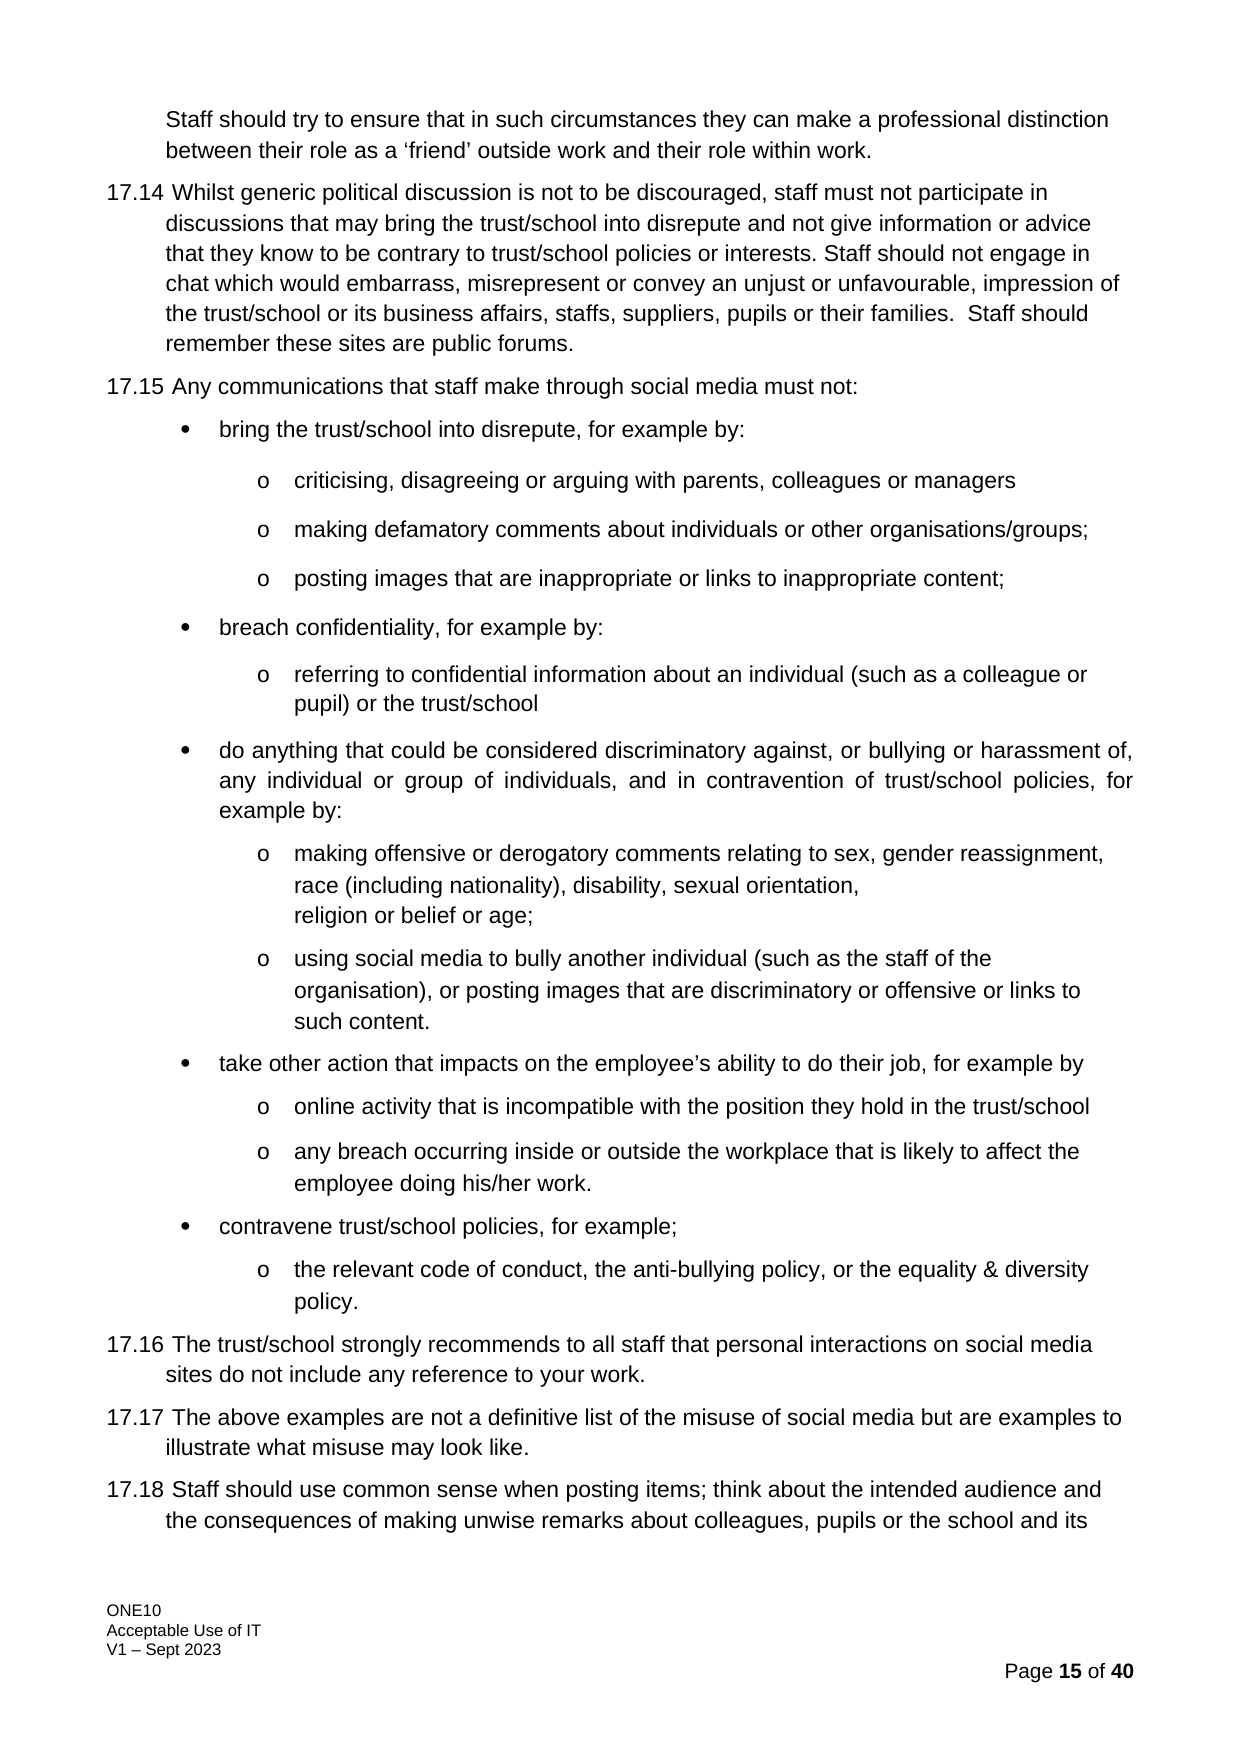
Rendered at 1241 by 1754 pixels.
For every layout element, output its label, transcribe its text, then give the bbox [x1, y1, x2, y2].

list Whilst generic political discussion is not to be discouraged, staff must not participate in discussions that may bring the trust/school into disrepute and not give information or advice that they know to be contrary to trust/school policies or interests. Staff should not engage in chat which would embarrass, misrepresent or convey an unjust or unfavourable, impression of the trust/school or its business affairs, staffs, suppliers, pupils or their families. Staff should remember these sites are public forums. [106, 609, 1134, 787]
list posting images that are inappropriate or links to inappropriate content; [256, 995, 1134, 1024]
list take other action that impacts on the employee’s ability to do their job, for example by [181, 1481, 1134, 1507]
list Any communications that staff make through social media must not: [106, 803, 1134, 829]
list making defamatory comments about individuals or other organisations/groups; [256, 946, 1134, 974]
list Many staff will use social networking outside of work to keep in touch with family, friends or activity groups. There will clearly be occasions when contacts within these situations result in links between staff and pupils at a school (for example being ‘friends’ with a parent of a pupil). Staff should try to ensure that in such circumstances they can make a professional distinction between their role as a ‘friend’ outside work and their role within work. [106, 446, 1134, 593]
list breach confidentiality, for example by: [181, 1044, 1134, 1071]
list When reaching decisions relating to potential disciplinary cases for breach of such a code, to the difficulty of staff members in ‘controlling their image’ all the time, and that manipulation by others is extremely easy. Consideration would be given as to whether the ‘image’ had been created voluntarily by the member of staff. [106, 179, 1134, 296]
list do anything that could be considered discriminatory against, or bullying or harassment of, any individual or group of individuals, and in contravention of trust/school policies, for example by: [181, 1167, 1134, 1254]
list The school/trust views any comment that is made on social media to, potentially, have been made publicly. However, any inappropriate comment be considered in the context in which it is made. Members of staff should inform the headteacher if they consider any content shared on a social media site potentially conflicts with their role. [106, 313, 1134, 429]
list using social media to bully another individual (such as the staff of the organisation), or posting images that are discriminatory or offensive or links to such content. [256, 1375, 1134, 1464]
list making offensive or derogatory comments relating to sex, gender reassignment, race (including nationality), disability, sexual orientation, religion or belief or age; [256, 1270, 1134, 1359]
list bring the trust/school into disrepute, for example by: [181, 846, 1134, 872]
list referring to confidential information about an individual (such as a colleague or pupil) or the trust/school [256, 1092, 1134, 1146]
list criticising, disagreeing or arguing with parents, colleagues or managers [256, 897, 1134, 925]
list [106, 106, 1134, 163]
list online activity that is incompatible with the position they hold in the trust/school [256, 1523, 1134, 1552]
